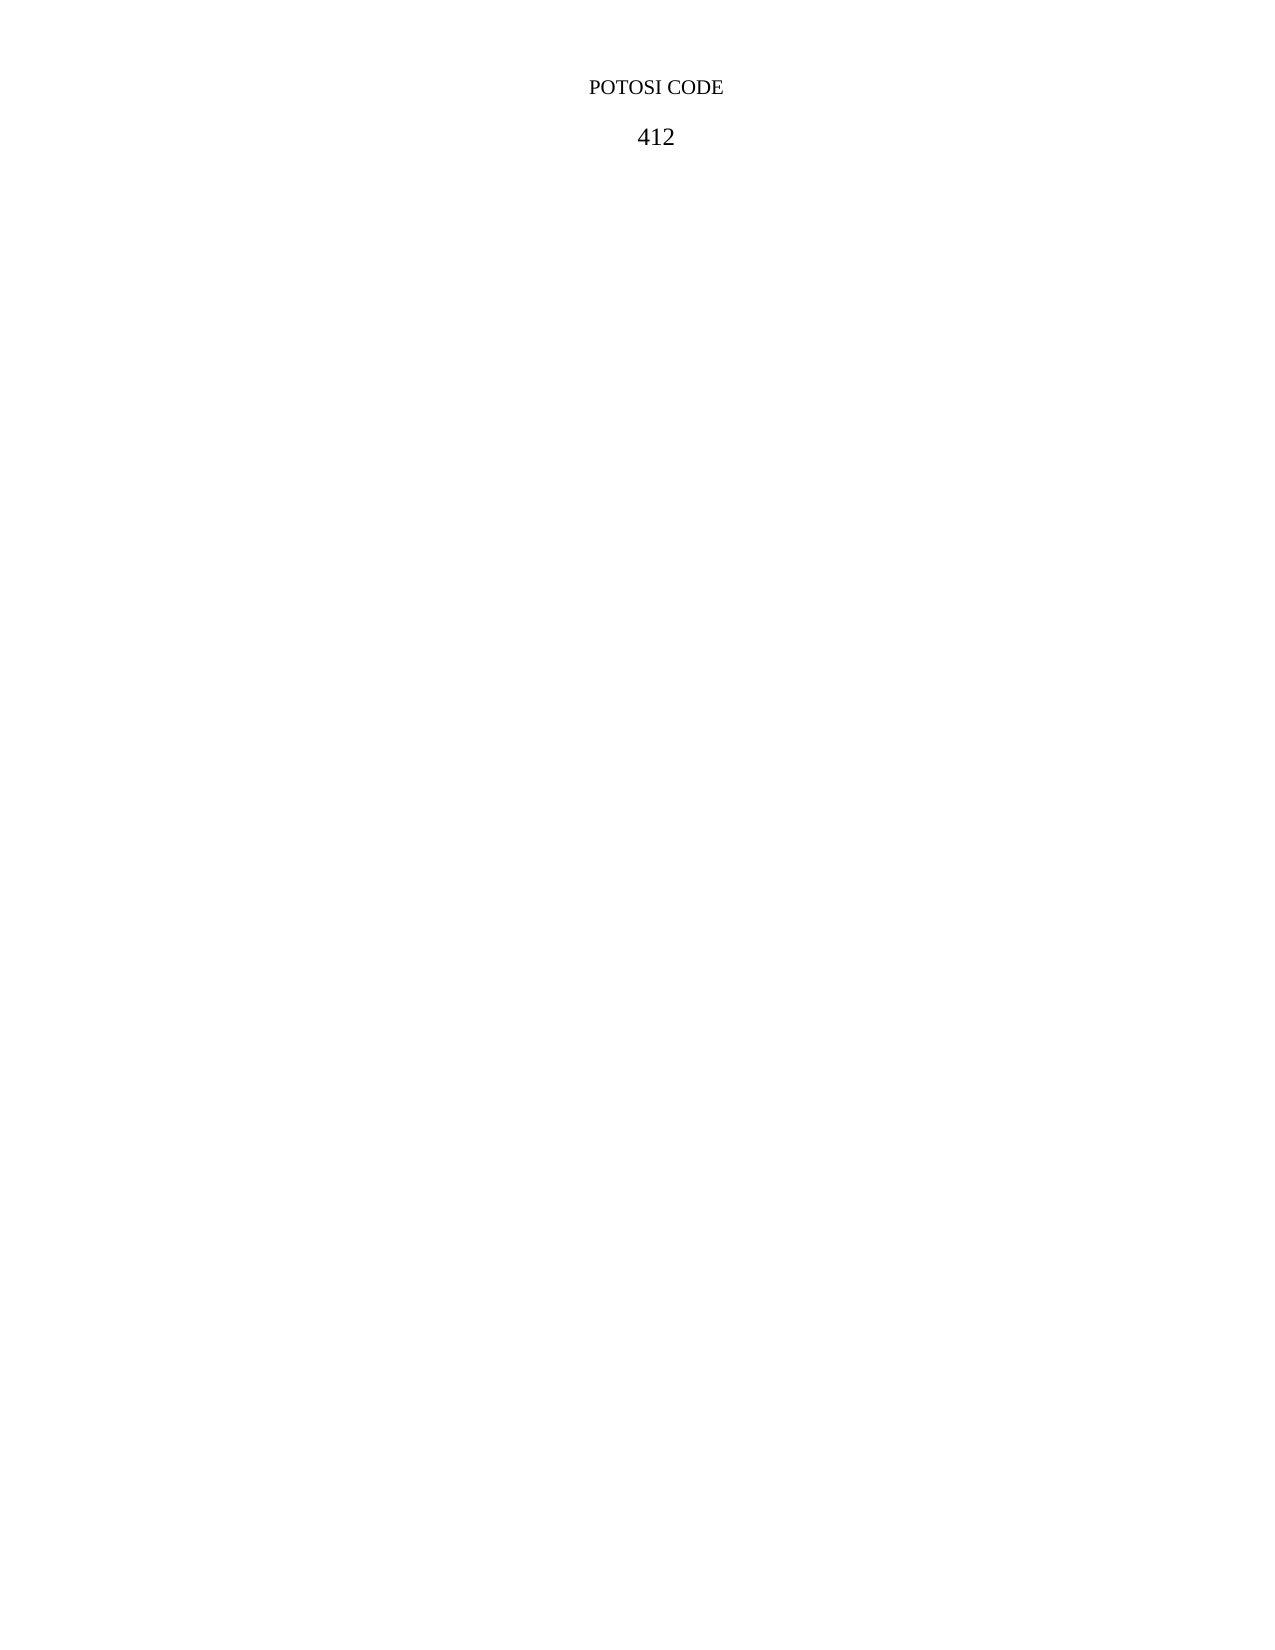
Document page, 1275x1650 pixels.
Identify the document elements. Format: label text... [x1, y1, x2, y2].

text 412 [187, 122, 1125, 151]
